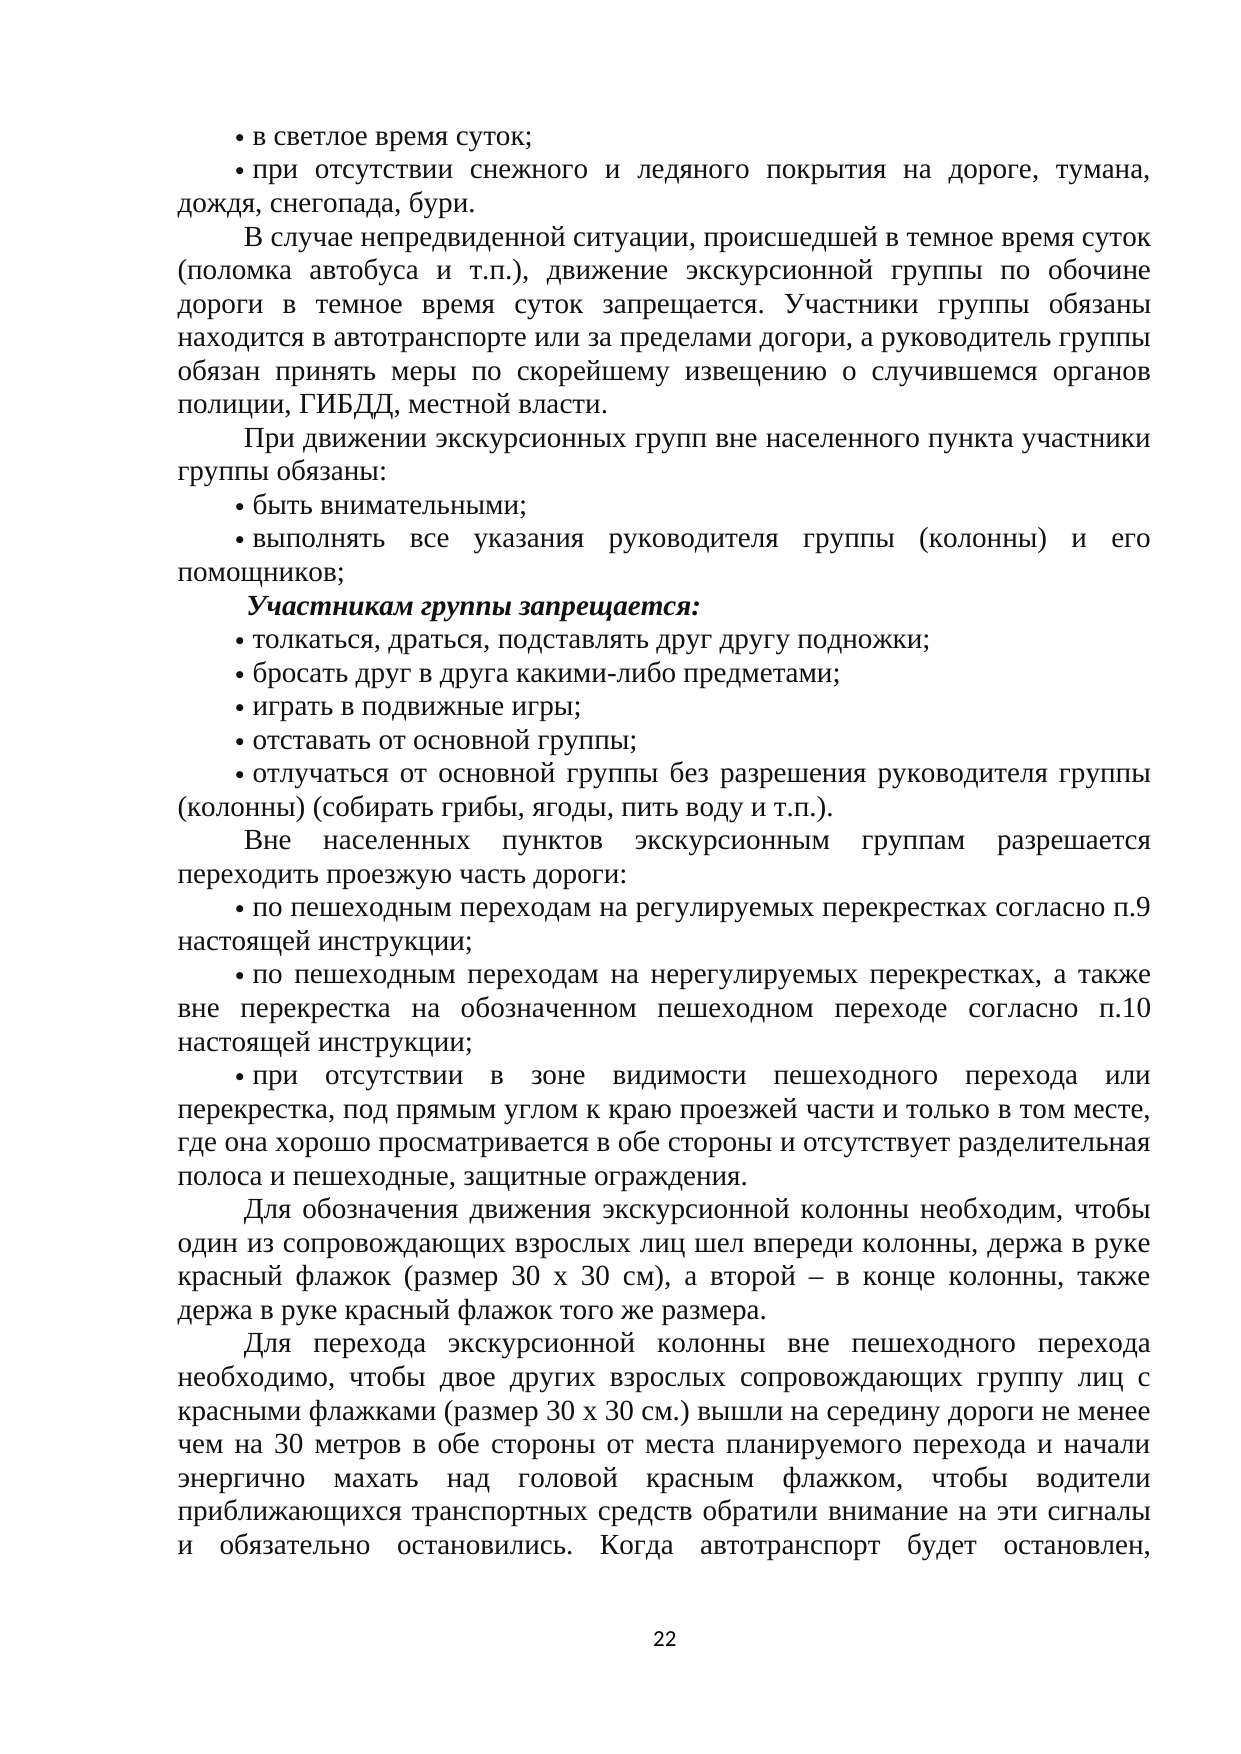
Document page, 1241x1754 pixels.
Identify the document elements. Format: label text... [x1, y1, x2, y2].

list в светлое время суток; [177, 118, 1152, 152]
list по пешеходным переходам на регулируемых перекрестках согласно п.9 настоящей инструкции; [177, 889, 1152, 957]
text При движении экскурсионных групп вне населенного пункта участники группы обязаны: [177, 420, 1152, 487]
list отлучаться от основной группы без разрешения руководителя группы (колонны) (собирать грибы, ягоды, пить воду и т.п.). [177, 755, 1152, 822]
text Участникам группы запрещается: [177, 588, 1152, 621]
list толкаться, драться, подставлять друг другу подножки; [177, 621, 1152, 655]
list играть в подвижные игры; [177, 688, 1152, 722]
text В случае непредвиденной ситуации, происшедшей в темное время суток (поломка автобуса и т.п.), движение экскурсионной группы по обочине дороги в темное время суток запрещается. Участники группы обязаны находится в автотранспорте или за пределами догори, а руководитель группы обязан принять меры по скорейшему извещению о случившемся органов полиции, ГИБДД, местной власти. [177, 219, 1152, 420]
list при отсутствии в зоне видимости пешеходного перехода или перекрестка, под прямым углом к краю проезжей части и только в том месте, где она хорошо просматривается в обе стороны и отсутствует разделительная полоса и пешеходные, защитные ограждения. [177, 1057, 1152, 1191]
list при отсутствии снежного и ледяного покрытия на дороге, тумана, дождя, снегопада, бури. [177, 152, 1152, 219]
list по пешеходным переходам на нерегулируемых перекрестках, а также вне перекрестка на обозначенном пешеходном переходе согласно п.10 настоящей инструкции; [177, 957, 1152, 1057]
list быть внимательными; [177, 487, 1152, 521]
list бросать друг в друга какими-либо предметами; [177, 655, 1152, 688]
text Вне населенных пунктов экскурсионным группам разрешается переходить проезжую часть дороги: [177, 822, 1152, 889]
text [177, 1326, 1152, 1560]
text Для обозначения движения экскурсионной колонны необходим, чтобы один из сопровождающих взрослых лиц шел впереди колонны, держа в руке красный флажок (размер 30 х 30 см), а второй – в конце колонны, также держа в руке красный флажок того же размера. [177, 1191, 1152, 1326]
list отставать от основной группы; [177, 722, 1152, 755]
list выполнять все указания руководителя группы (колонны) и его помощников; [177, 521, 1152, 588]
